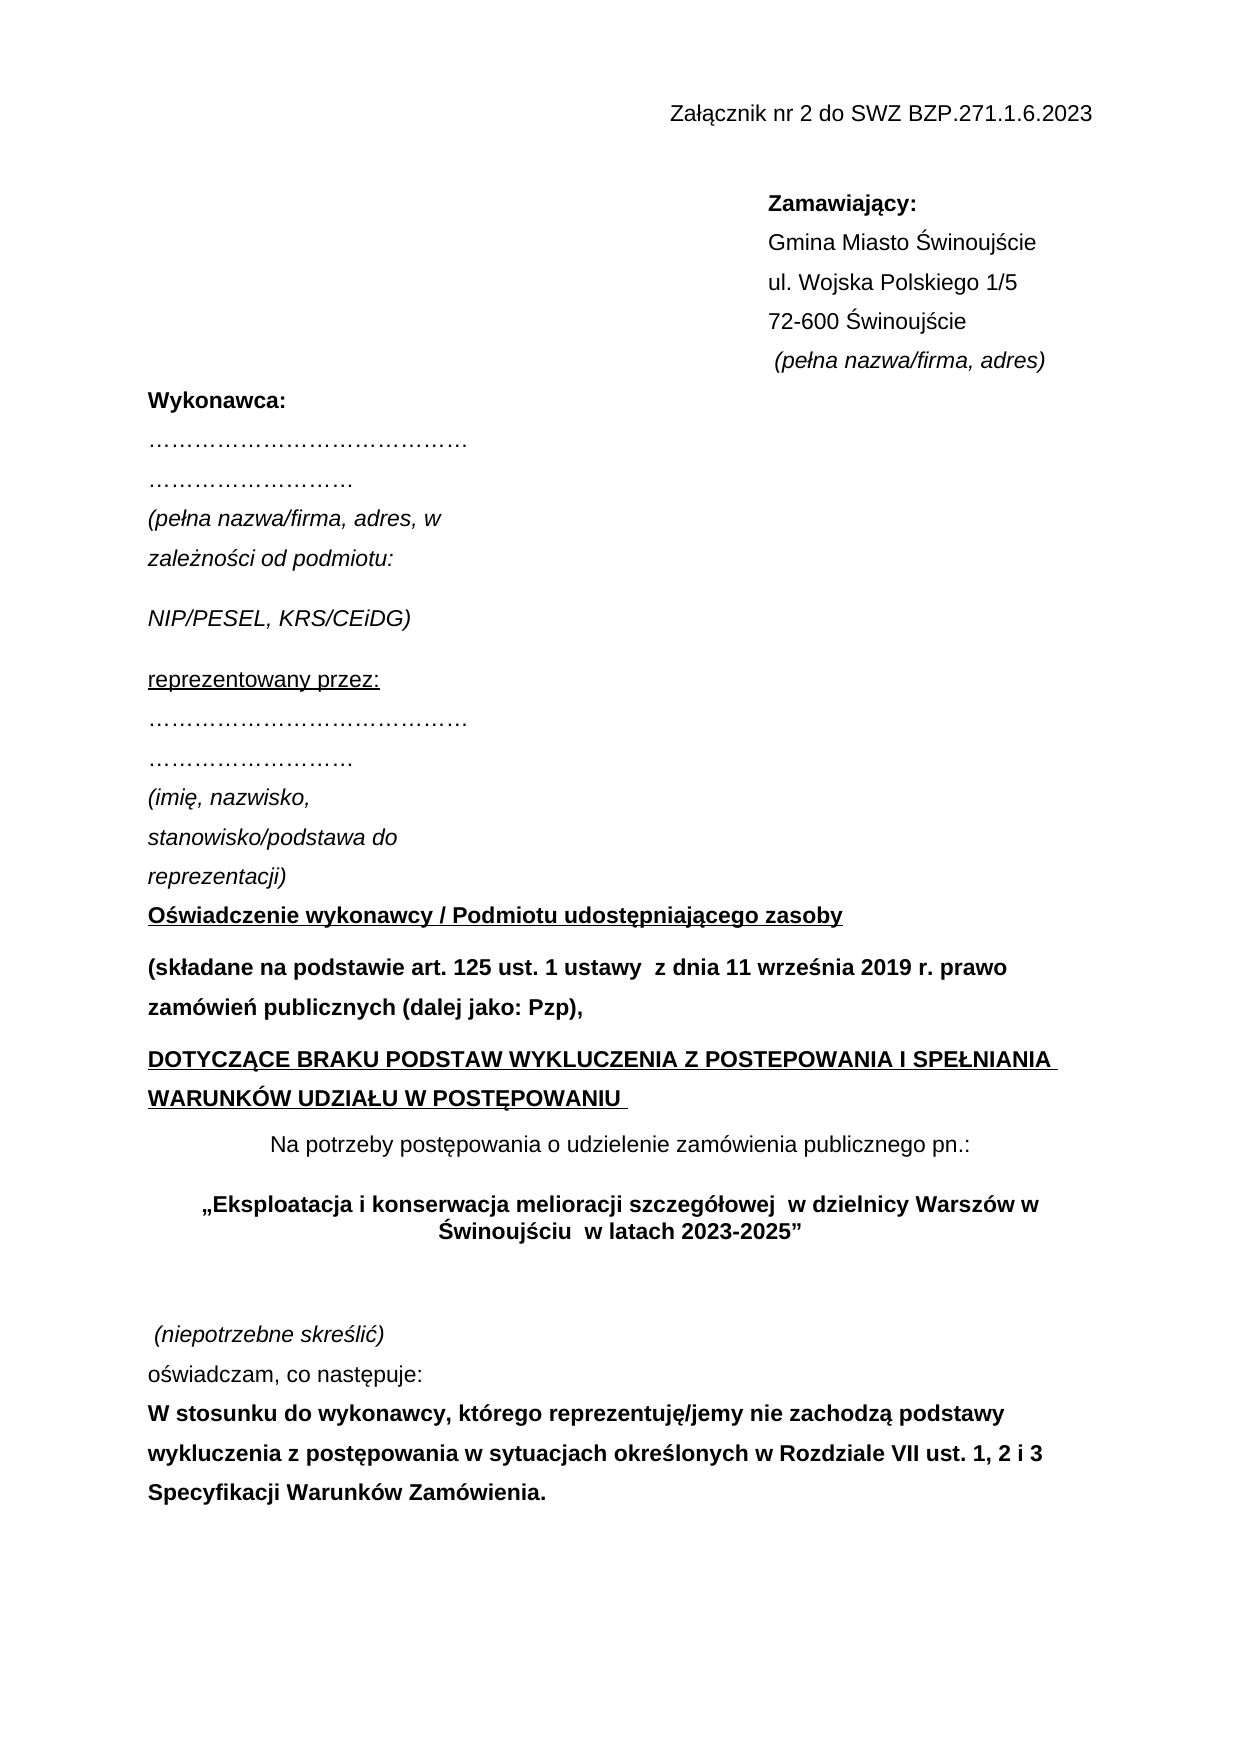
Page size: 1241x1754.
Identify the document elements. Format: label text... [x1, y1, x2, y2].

text reprezentowany przez: [148, 666, 1093, 692]
text Oświadczenie wykonawcy / Podmiotu udostępniającego zasoby [148, 902, 1093, 929]
text …………………………………………………………… [148, 426, 472, 492]
text (imię, nazwisko, stanowisko/podstawa do reprezentacji) [148, 784, 472, 889]
text …………………………………………………………… [148, 705, 472, 771]
text (pełna nazwa/firma, adres, w zależności od podmiotu: [148, 505, 472, 571]
text (niepotrzebne skreślić) [148, 1321, 1093, 1347]
text (pełna nazwa/firma, adres) [768, 347, 1093, 374]
text oświadczam, co następuje: [148, 1361, 1093, 1387]
text 72-600 Świnoujście [694, 308, 1093, 334]
text Gmina Miasto Świnoujście [694, 229, 1093, 255]
text Wykonawca: [148, 387, 1093, 413]
text (składane na podstawie art. 125 ust. 1 ustawy z dnia 11 września 2019 r. prawo zamówień publicznych (dalej jako: Pzp), [148, 954, 1093, 1020]
text „Eksploatacja i konserwacja melioracji szczegółowej w dzielnicy Warszów w Świnoujściu w latach 2023-2025” [148, 1191, 1093, 1244]
text W stosunku do wykonawcy, którego reprezentuję/jemy nie zachodzą podstawy wykluczenia z postępowania w sytuacjach określonych w Rozdziale VII ust. 1, 2 i 3 Specyfikacji Warunków Zamówienia. [148, 1400, 1093, 1505]
text NIP/PESEL, KRS/CEiDG) [148, 605, 472, 632]
text DOTYCZĄCE BRAKU PODSTAW WYKLUCZENIA Z POSTEPOWANIA I SPEŁNIANIA WARUNKÓW UDZIAŁU W POSTĘPOWANIU [148, 1046, 1093, 1112]
text ul. Wojska Polskiego 1/5 [694, 268, 1093, 295]
text Zamawiający: [694, 189, 1093, 216]
text Na potrzeby postępowania o udzielenie zamówienia publicznego pn.: [148, 1131, 1093, 1157]
